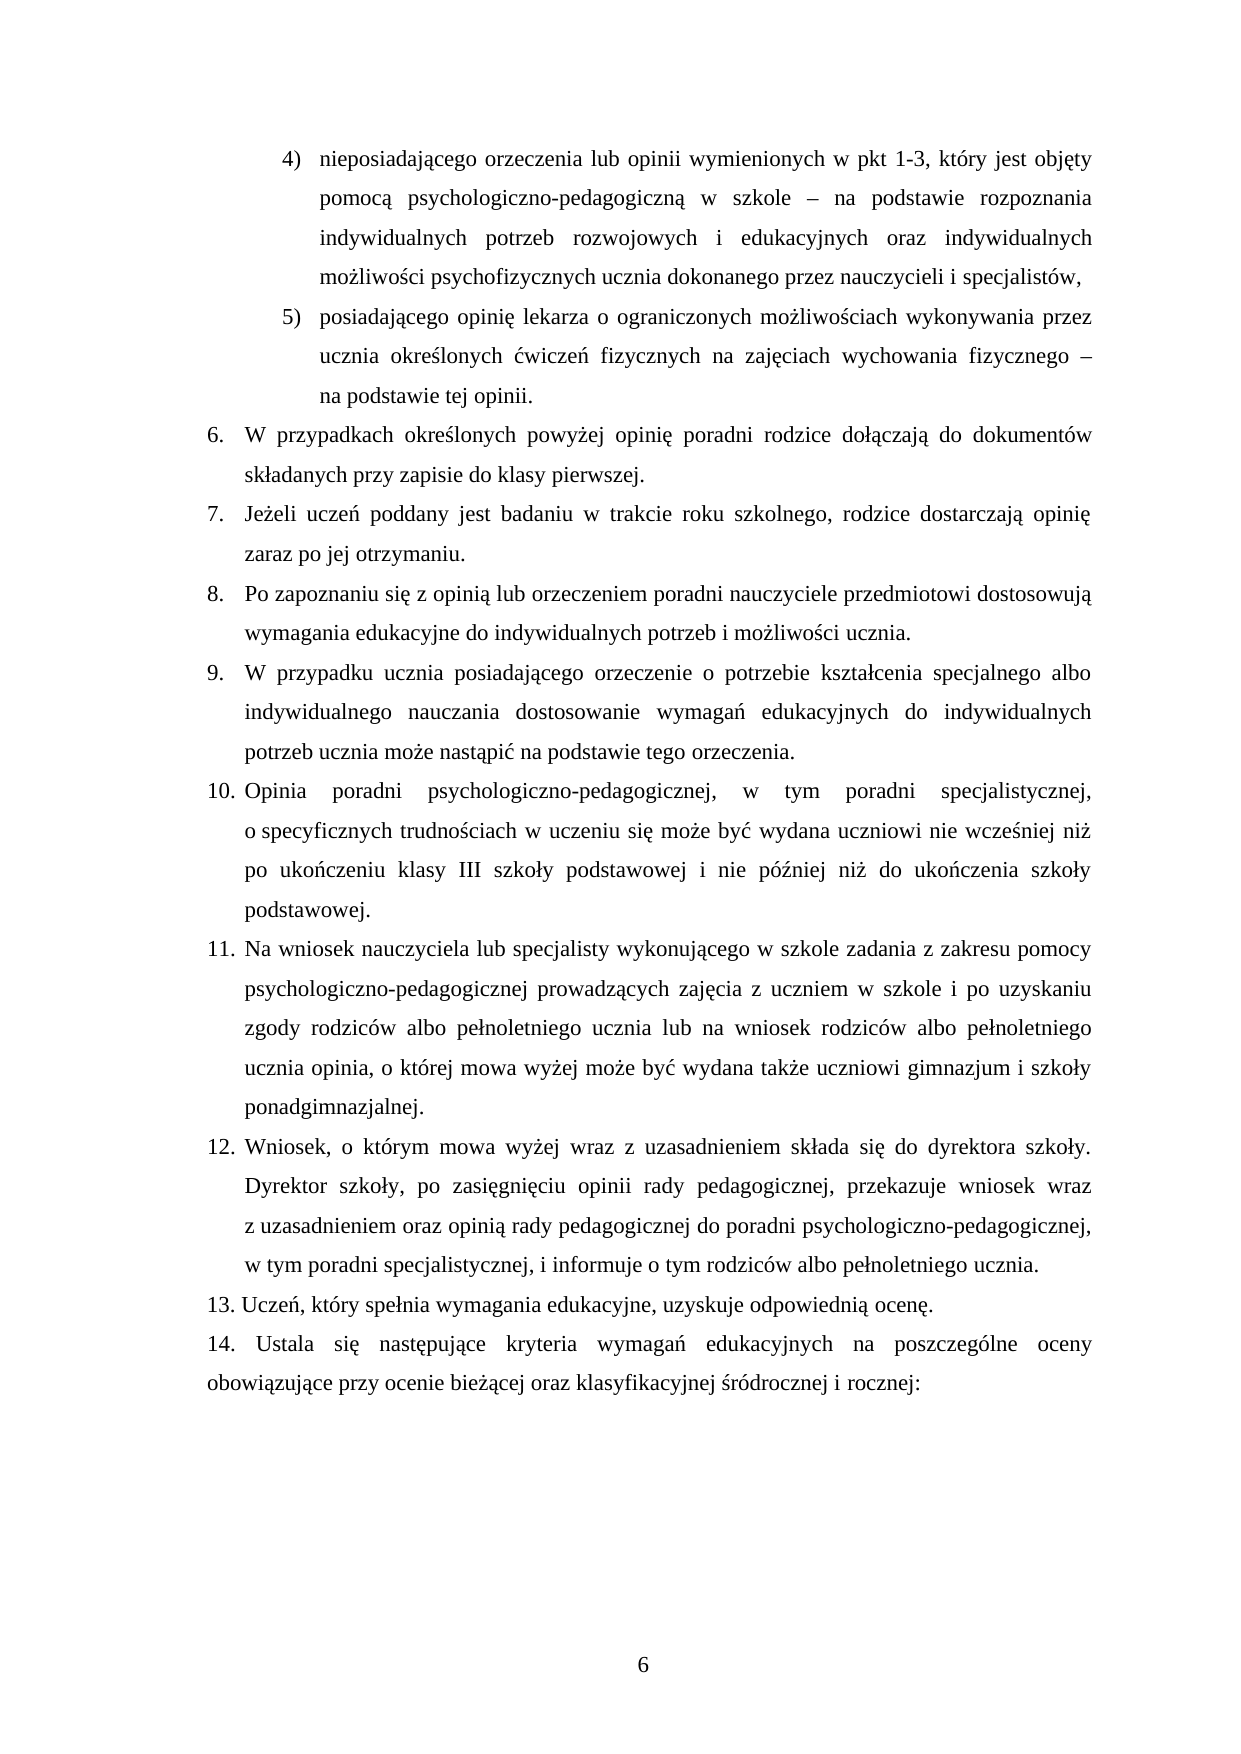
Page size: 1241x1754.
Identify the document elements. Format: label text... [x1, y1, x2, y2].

list W przypadku ucznia posiadającego orzeczenie o potrzebie kształcenia specjalnego albo indywidualnego nauczania dostosowanie wymagań edukacyjnych do indywidualnych potrzeb ucznia może nastąpić na podstawie tego orzeczenia. [207, 659, 1093, 764]
list Jeżeli uczeń poddany jest badaniu w trakcie roku szkolnego, rodzice dostarczają opinię zaraz po jej otrzymaniu. [207, 500, 1092, 567]
list Po zapoznaniu się z opinią lub orzeczeniem poradni nauczyciele przedmiotowi dostosowują wymagania edukacyjne do indywidualnych potrzeb i możliwości ucznia. [207, 580, 1093, 646]
list Opinia poradni psychologiczno-pedagogicznej, w tym poradni specjalistycznej, o specyficznych trudnościach w uczeniu się może być wydana uczniowi nie wcześniej niż po ukończeniu klasy III szkoły podstawowej i nie później niż do ukończenia szkoły podstawowej. [207, 777, 1093, 922]
list Uczeń, który spełnia wymagania edukacyjne, uzyskuje odpowiednią ocenę. [207, 1291, 1171, 1317]
list Na wniosek nauczyciela lub specjalisty wykonującego w szkole zadania z zakresu pomocy psychologiczno-pedagogicznej prowadzących zajęcia z uczniem w szkole i po uzyskaniu zgody rodziców albo pełnoletniego ucznia lub na wniosek rodziców albo pełnoletniego ucznia opinia, o której mowa wyżej może być wydana także uczniowi gimnazjum i szkoły ponadgimnazjalnej. [207, 935, 1093, 1119]
list Wniosek, o którym mowa wyżej wraz z uzasadnieniem składa się do dyrektora szkoły. Dyrektor szkoły, po zasięgnięciu opinii rady pedagogicznej, przekazuje wniosek wraz z uzasadnieniem oraz opinią rady pedagogicznej do poradni psychologiczno-pedagogicznej, w tym poradni specjalistycznej, i informuje o tym rodziców albo pełnoletniego ucznia. [207, 1133, 1093, 1277]
list nieposiadającego orzeczenia lub opinii wymienionych w pkt 1-3, który jest objęty pomocą psychologiczno-pedagogiczną w szkole – na podstawie rozpoznania indywidualnych potrzeb rozwojowych i edukacyjnych oraz indywidualnych możliwości psychofizycznych ucznia dokonanego przez nauczycieli i specjalistów, [282, 145, 1093, 290]
list Ustala się następujące kryteria wymagań edukacyjnych na poszczególne oceny obowiązujące przy ocenie bieżącej oraz klasyfikacyjnej śródrocznej i rocznej: [207, 1330, 1093, 1396]
list W przypadkach określonych powyżej opinię poradni rodzice dołączają do dokumentów składanych przy zapisie do klasy pierwszej. [207, 421, 1093, 487]
list posiadającego opinię lekarza o ograniczonych możliwościach wykonywania przez ucznia określonych ćwiczeń fizycznych na zajęciach wychowania fizycznego – na podstawie tej opinii. [282, 303, 1093, 408]
